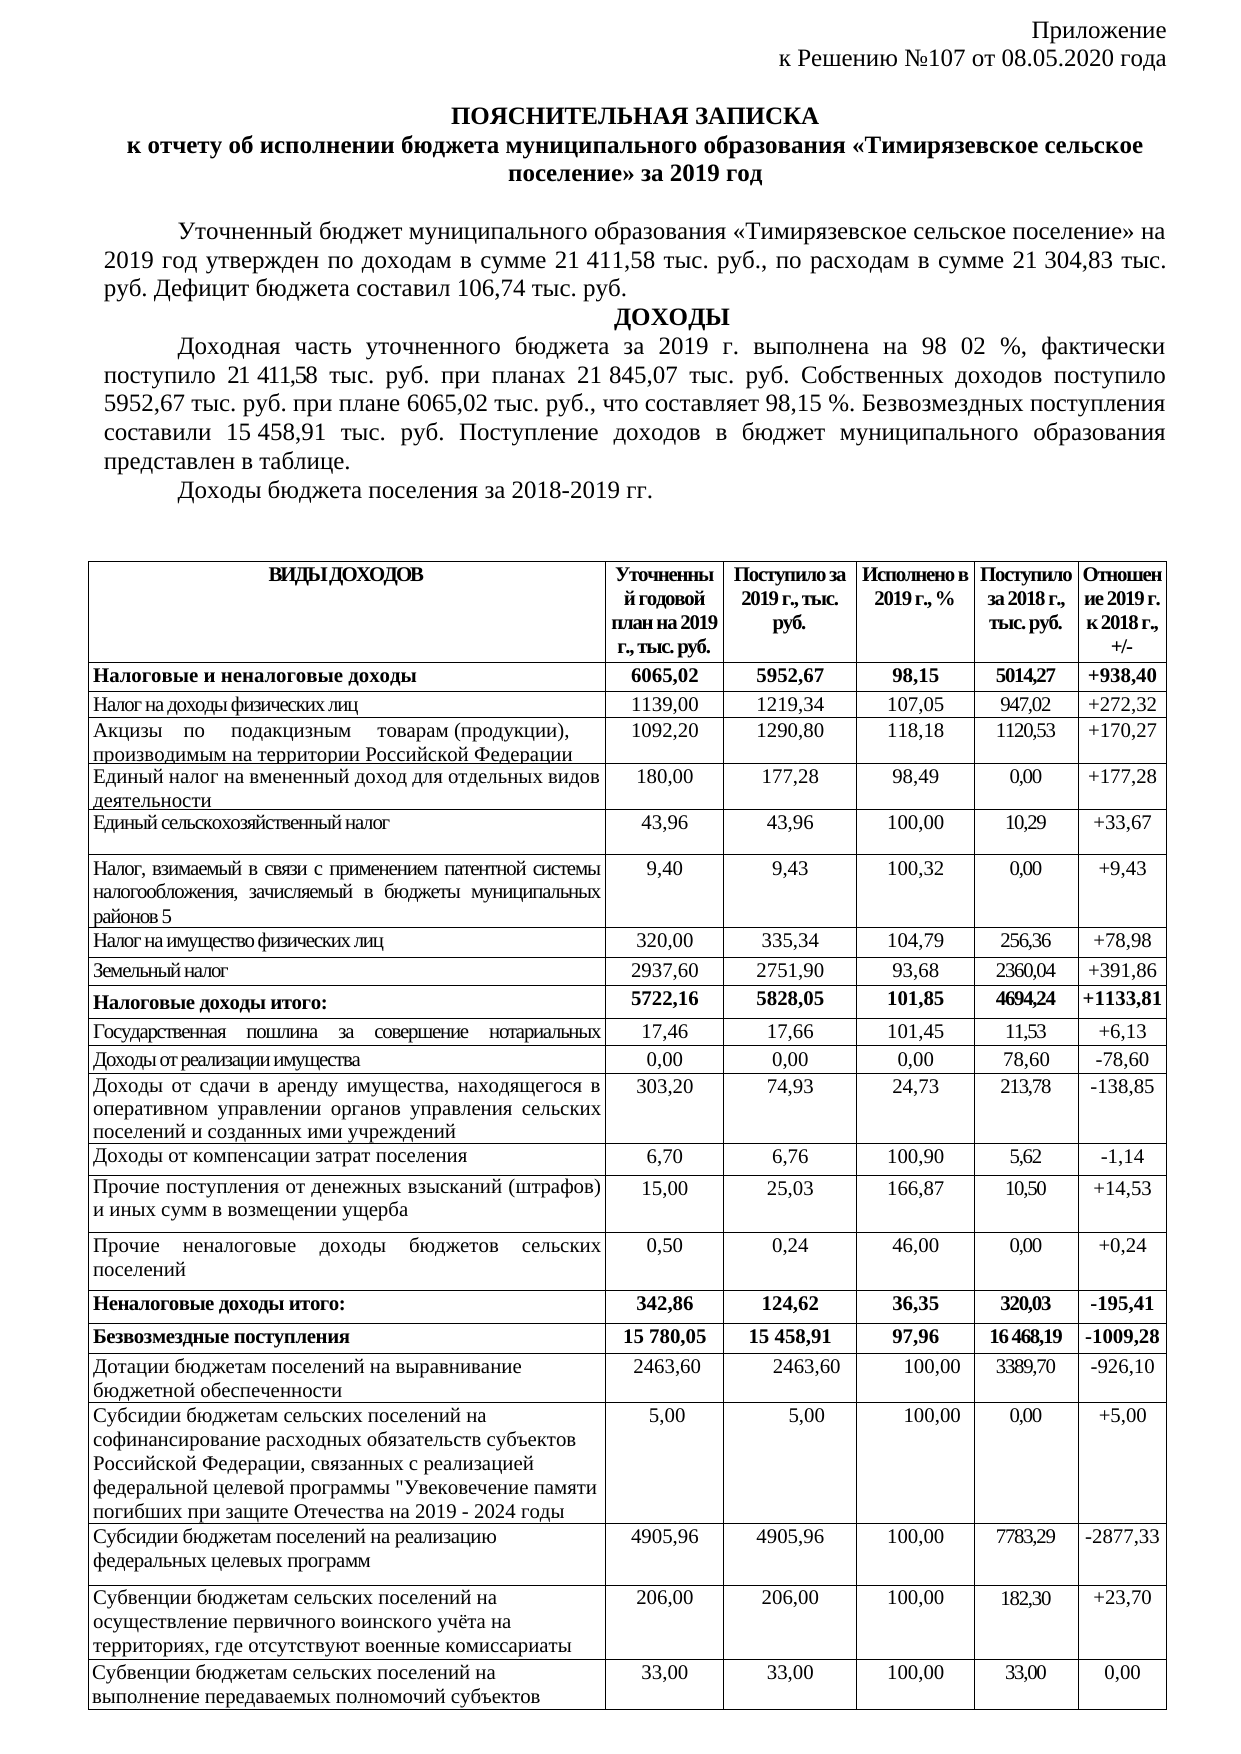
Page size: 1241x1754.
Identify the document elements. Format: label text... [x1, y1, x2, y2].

table_cell 15 780,05 [606, 1324, 723, 1353]
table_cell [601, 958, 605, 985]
table_cell 36,35 [857, 1291, 974, 1323]
table_cell 74,93 [724, 1074, 856, 1143]
table_cell 180,00 [606, 764, 723, 809]
table_cell 15,00 [606, 1176, 723, 1232]
table_cell 3389,70 [975, 1354, 1078, 1402]
text к отчету об исполнении бюджета муниципального образования «Тимирязевское сельское поселение» за 2019 год [103, 130, 1167, 187]
table_cell 46,00 [857, 1233, 974, 1290]
table_cell 100,00 [857, 1586, 974, 1659]
table_cell +33,67 [1079, 810, 1166, 854]
table_cell 256,36 [975, 928, 1078, 957]
table_cell 17,66 [724, 1019, 856, 1045]
table_cell 0,00 [975, 764, 1078, 809]
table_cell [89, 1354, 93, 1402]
table_cell 33,00 [606, 1660, 723, 1708]
table_cell 2937,60 [606, 958, 723, 985]
table_cell 6,70 [606, 1144, 723, 1174]
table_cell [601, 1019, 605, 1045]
table_cell Единый сельскохозяйственный налог [89, 810, 605, 854]
table_cell Прочие неналоговые доходы бюджетов сельских поселений [89, 1233, 605, 1290]
table_header Отношение 2019 г. к 2018 г., +/- [1079, 562, 1166, 662]
table_cell +6,13 [1079, 1019, 1166, 1045]
table_cell 25,03 [724, 1176, 856, 1232]
table_cell -1009,28 [1079, 1324, 1166, 1353]
table_cell 1092,20 [606, 718, 723, 763]
table_cell +391,86 [1079, 958, 1166, 985]
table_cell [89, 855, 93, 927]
table_cell 0,00 [975, 855, 1078, 927]
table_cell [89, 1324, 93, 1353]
table_cell 5952,67 [724, 663, 856, 691]
table_cell 320,03 [975, 1291, 1078, 1323]
table_cell 5014,27 [975, 663, 1078, 691]
table_cell Акцизы по подакцизным товарам (продукции), производимым на территории Российской Федерации [89, 718, 605, 763]
table_cell Доходы от реализации имущества [89, 1046, 605, 1073]
table_cell Субсидии бюджетам поселений на реализацию федеральных целевых программ [89, 1524, 605, 1584]
table_cell 0,00 [1079, 1660, 1166, 1708]
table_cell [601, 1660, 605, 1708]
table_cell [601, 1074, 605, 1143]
table_cell -78,60 [1079, 1046, 1166, 1073]
table_cell 100,00 [857, 1524, 974, 1584]
table_cell Единый налог на вмененный доход для отдельных видов деятельности [89, 764, 605, 809]
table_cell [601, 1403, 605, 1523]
table_cell 335,34 [724, 928, 856, 957]
text ДОХОДЫ [103, 302, 1167, 331]
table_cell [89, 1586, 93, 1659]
table_cell 166,87 [857, 1176, 974, 1232]
text Приложение [103, 15, 1167, 43]
table_cell 320,00 [606, 928, 723, 957]
table_cell +9,43 [1079, 855, 1166, 927]
table_cell 1290,80 [724, 718, 856, 763]
table_cell 177,28 [724, 764, 856, 809]
table_cell 17,46 [606, 1019, 723, 1045]
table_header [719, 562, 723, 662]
table_cell -195,41 [1079, 1291, 1166, 1323]
table_cell 2751,90 [724, 958, 856, 985]
table_cell 342,86 [606, 1291, 723, 1323]
table_cell 101,45 [857, 1019, 974, 1045]
table_cell 2463,60 [606, 1354, 723, 1402]
table_cell 0,00 [857, 1046, 974, 1073]
table_cell 5,00 [606, 1403, 723, 1523]
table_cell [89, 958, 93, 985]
table_cell +5,00 [1079, 1403, 1166, 1523]
table_header Поступило за 2018 г., тыс. руб. [975, 562, 1078, 662]
table_cell +23,70 [1079, 1586, 1166, 1659]
table_cell 100,00 [857, 1403, 974, 1523]
table_cell -926,10 [1079, 1354, 1166, 1402]
table_cell 4905,96 [606, 1524, 723, 1584]
table_cell 9,40 [606, 855, 723, 927]
table_cell Доходы от компенсации затрат поселения [89, 1144, 605, 1174]
table_cell Налоговые и неналоговые доходы [89, 663, 605, 691]
table_cell +14,53 [1079, 1176, 1166, 1232]
table_cell 7783,29 [975, 1524, 1078, 1584]
table_cell 98,49 [857, 764, 974, 809]
table_cell +272,32 [1079, 692, 1166, 717]
table_cell 100,00 [857, 810, 974, 854]
table_cell 43,96 [724, 810, 856, 854]
table_cell 4694,24 [975, 986, 1078, 1018]
table_cell 97,96 [857, 1324, 974, 1353]
table_cell 5828,05 [724, 986, 856, 1018]
table_cell 0,00 [975, 1233, 1078, 1290]
table_cell 104,79 [857, 928, 974, 957]
table_cell 1219,34 [724, 692, 856, 717]
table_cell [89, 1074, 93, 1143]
table_cell 4905,96 [724, 1524, 856, 1584]
table_cell 303,20 [606, 1074, 723, 1143]
table_cell 0,24 [724, 1233, 856, 1290]
text ПОЯСНИТЕЛЬНАЯ ЗАПИСКА [103, 101, 1167, 130]
text Доходная часть уточненного бюджета за 2019 г. выполнена на 98 02 %, фактически поступило 21 411,58 тыс. руб. при планах 21 845,07 тыс. руб. Собственных доходов поступило 5952,67 тыс. руб. при плане 6065,02 тыс. руб., что составляет 98,15 %. Безвозмездных поступления составили 15 458,91 тыс. руб. Поступление доходов в бюджет муниципального образования представлен в таблице. [103, 331, 1167, 475]
table_cell 6065,02 [606, 663, 723, 691]
table_cell 2463,60 [724, 1354, 856, 1402]
table_cell 2360,04 [975, 958, 1078, 985]
table_cell 947,02 [975, 692, 1078, 717]
table_cell 206,00 [724, 1586, 856, 1659]
table_cell 100,90 [857, 1144, 974, 1174]
table_cell 43,96 [606, 810, 723, 854]
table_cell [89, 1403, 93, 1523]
table_cell 15 458,91 [724, 1324, 856, 1353]
table_cell 100,00 [857, 1660, 974, 1708]
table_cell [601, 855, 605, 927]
table_cell 33,00 [975, 1660, 1078, 1708]
table_cell 101,85 [857, 986, 974, 1018]
table_header Исполнено в 2019 г., % [857, 562, 974, 662]
table_cell 124,62 [724, 1291, 856, 1323]
table_cell 107,05 [857, 692, 974, 717]
table_cell 100,32 [857, 855, 974, 927]
table_cell 78,60 [975, 1046, 1078, 1073]
table_cell +170,27 [1079, 718, 1166, 763]
table_cell 10,29 [975, 810, 1078, 854]
table_cell Неналоговые доходы итого: [89, 1291, 605, 1323]
table_cell 98,15 [857, 663, 974, 691]
table_cell -1,14 [1079, 1144, 1166, 1174]
table_cell 100,00 [857, 1354, 974, 1402]
table_cell +938,40 [1079, 663, 1166, 691]
table_cell 6,76 [724, 1144, 856, 1174]
table_cell +177,28 [1079, 764, 1166, 809]
table_cell 5,00 [724, 1403, 856, 1523]
table_cell 5,62 [975, 1144, 1078, 1174]
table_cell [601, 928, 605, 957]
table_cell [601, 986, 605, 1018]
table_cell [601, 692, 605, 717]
table_cell -2877,33 [1079, 1524, 1166, 1584]
table_cell 182,30 [975, 1586, 1078, 1659]
text Доходы бюджета поселения за 2018-2019 гг. [103, 475, 1167, 503]
table_cell 0,00 [975, 1403, 1078, 1523]
table_cell 93,68 [857, 958, 974, 985]
table_cell 33,00 [724, 1660, 856, 1708]
table_cell +78,98 [1079, 928, 1166, 957]
table_cell 5722,16 [606, 986, 723, 1018]
table_cell +0,24 [1079, 1233, 1166, 1290]
table_cell -138,85 [1079, 1074, 1166, 1143]
table_cell 0,50 [606, 1233, 723, 1290]
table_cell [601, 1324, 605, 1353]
table_cell 213,78 [975, 1074, 1078, 1143]
table_cell 9,43 [724, 855, 856, 927]
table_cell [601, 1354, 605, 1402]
text к Решению №107 от 08.05.2020 года [103, 43, 1167, 72]
table_cell 1139,00 [606, 692, 723, 717]
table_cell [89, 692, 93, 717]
text Уточненный бюджет муниципального образования «Тимирязевское сельское поселение» на 2019 год утвержден по доходам в сумме 21 411,58 тыс. руб., по расходам в сумме 21 304,83 тыс. руб. Дефицит бюджета составил 106,74 тыс. руб. [103, 216, 1167, 302]
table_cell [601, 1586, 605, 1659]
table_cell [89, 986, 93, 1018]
table_cell 24,73 [857, 1074, 974, 1143]
table_cell Прочие поступления от денежных взысканий (штрафов) и иных сумм в возмещении ущерба [89, 1176, 605, 1232]
table_cell 0,00 [724, 1046, 856, 1073]
table_cell +1133,81 [1079, 986, 1166, 1018]
table_cell 206,00 [606, 1586, 723, 1659]
table_cell 11,53 [975, 1019, 1078, 1045]
table_cell 16 468,19 [975, 1324, 1078, 1353]
table_cell 10,50 [975, 1176, 1078, 1232]
table_header Поступило за 2019 г., тыс. руб. [724, 562, 856, 662]
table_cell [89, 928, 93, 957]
table_header ВИДЫ ДОХОДОВ [89, 562, 605, 662]
table_cell 0,00 [606, 1046, 723, 1073]
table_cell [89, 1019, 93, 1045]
table_cell 118,18 [857, 718, 974, 763]
table_cell 1120,53 [975, 718, 1078, 763]
